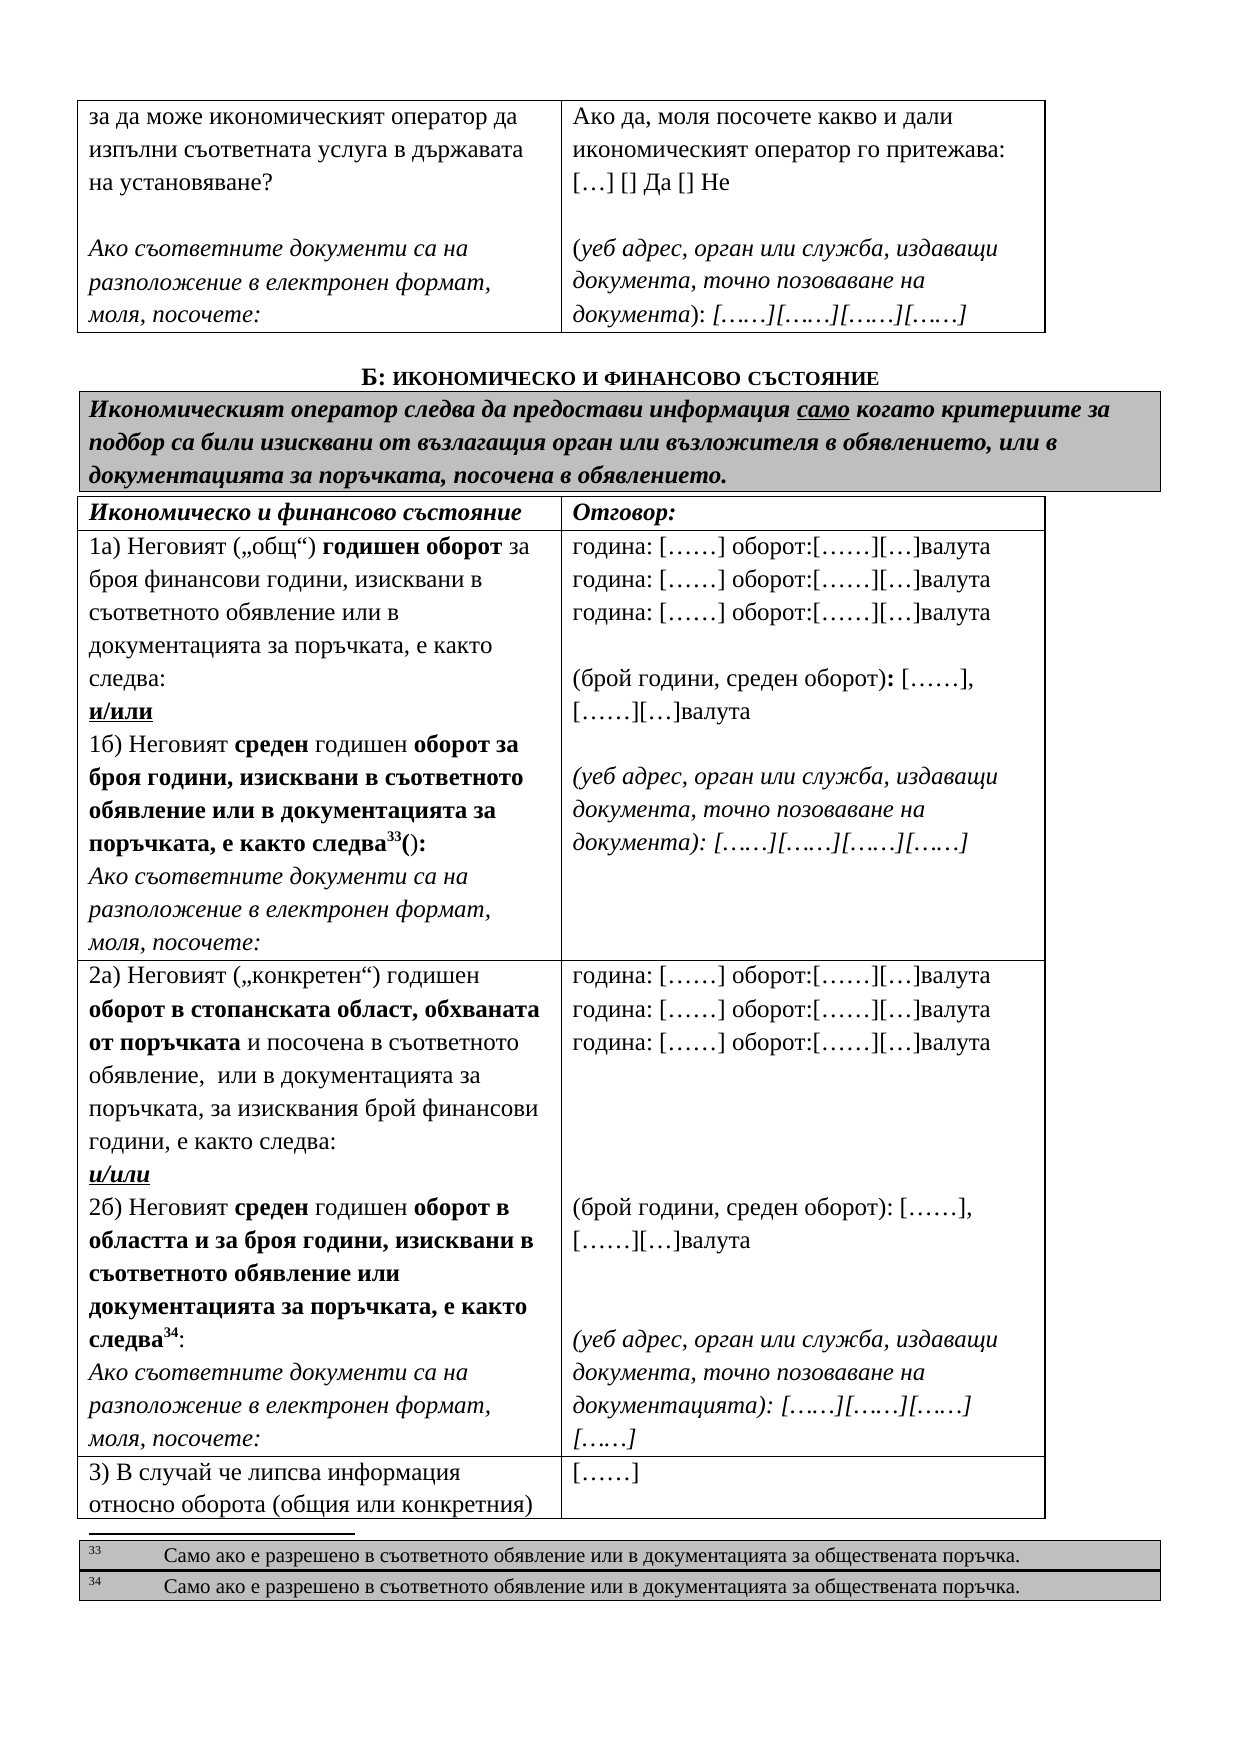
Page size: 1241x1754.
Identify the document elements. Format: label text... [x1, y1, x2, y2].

title Б: икономическо и финансово състояние [89, 362, 1152, 391]
text Икономическият оператор следва да предостави информация само когато критериите за подбор са били изисквани от възлагащия орган или възложителя в обявлението, или в документацията за поръчката, посочена в обявлението. [80, 392, 1160, 491]
table_cell година: [……] оборот:[……][…]валута година: [……] оборот:[……][…]валута година: [……] оборот:[……][…]валута (брой години, среден оборот): [……],[……][…]валута (уеб адрес, орган или служба, издаващи документа, точно позоваване на документа): [……][……][……][……] [562, 531, 1044, 959]
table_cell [78, 101, 561, 332]
table_cell [……] [562, 1457, 1044, 1518]
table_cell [562, 101, 1044, 332]
table_header Отговор: [562, 497, 1044, 530]
table_cell 2а) Неговият („конкретен“) годишен оборот в стопанската област, обхваната от поръчката и посочена в съответното обявление, или в документацията за поръчката, за изисквания брой финансови години, е както следва: и/или 2б) Неговият среден годишен оборот в областта и за броя години, изисквани в съответното обявление или документацията за поръчката, е както следва: Ако съответните документи са на разположение в електронен формат, моля, посочете: [78, 961, 561, 1456]
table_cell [78, 1457, 561, 1518]
table_header Икономическо и финансово състояние [78, 497, 561, 530]
table_cell 1а) Неговият („общ“) годишен оборот за броя финансови години, изисквани в съответното обявление или в документацията за поръчката, е както следва: и/или 1б) Неговият среден годишен оборот за броя години, изисквани в съответното обявление или в документацията за поръчката, е както следва(): Ако съответните документи са на разположение в електронен формат, моля, посочете: [78, 531, 561, 959]
table_cell година: [……] оборот:[……][…]валута година: [……] оборот:[……][…]валута година: [……] оборот:[……][…]валута (брой години, среден оборот): [……],[……][…]валута (уеб адрес, орган или служба, издаващи документа, точно позоваване на документацията): [……][……][……][……] [562, 961, 1044, 1456]
